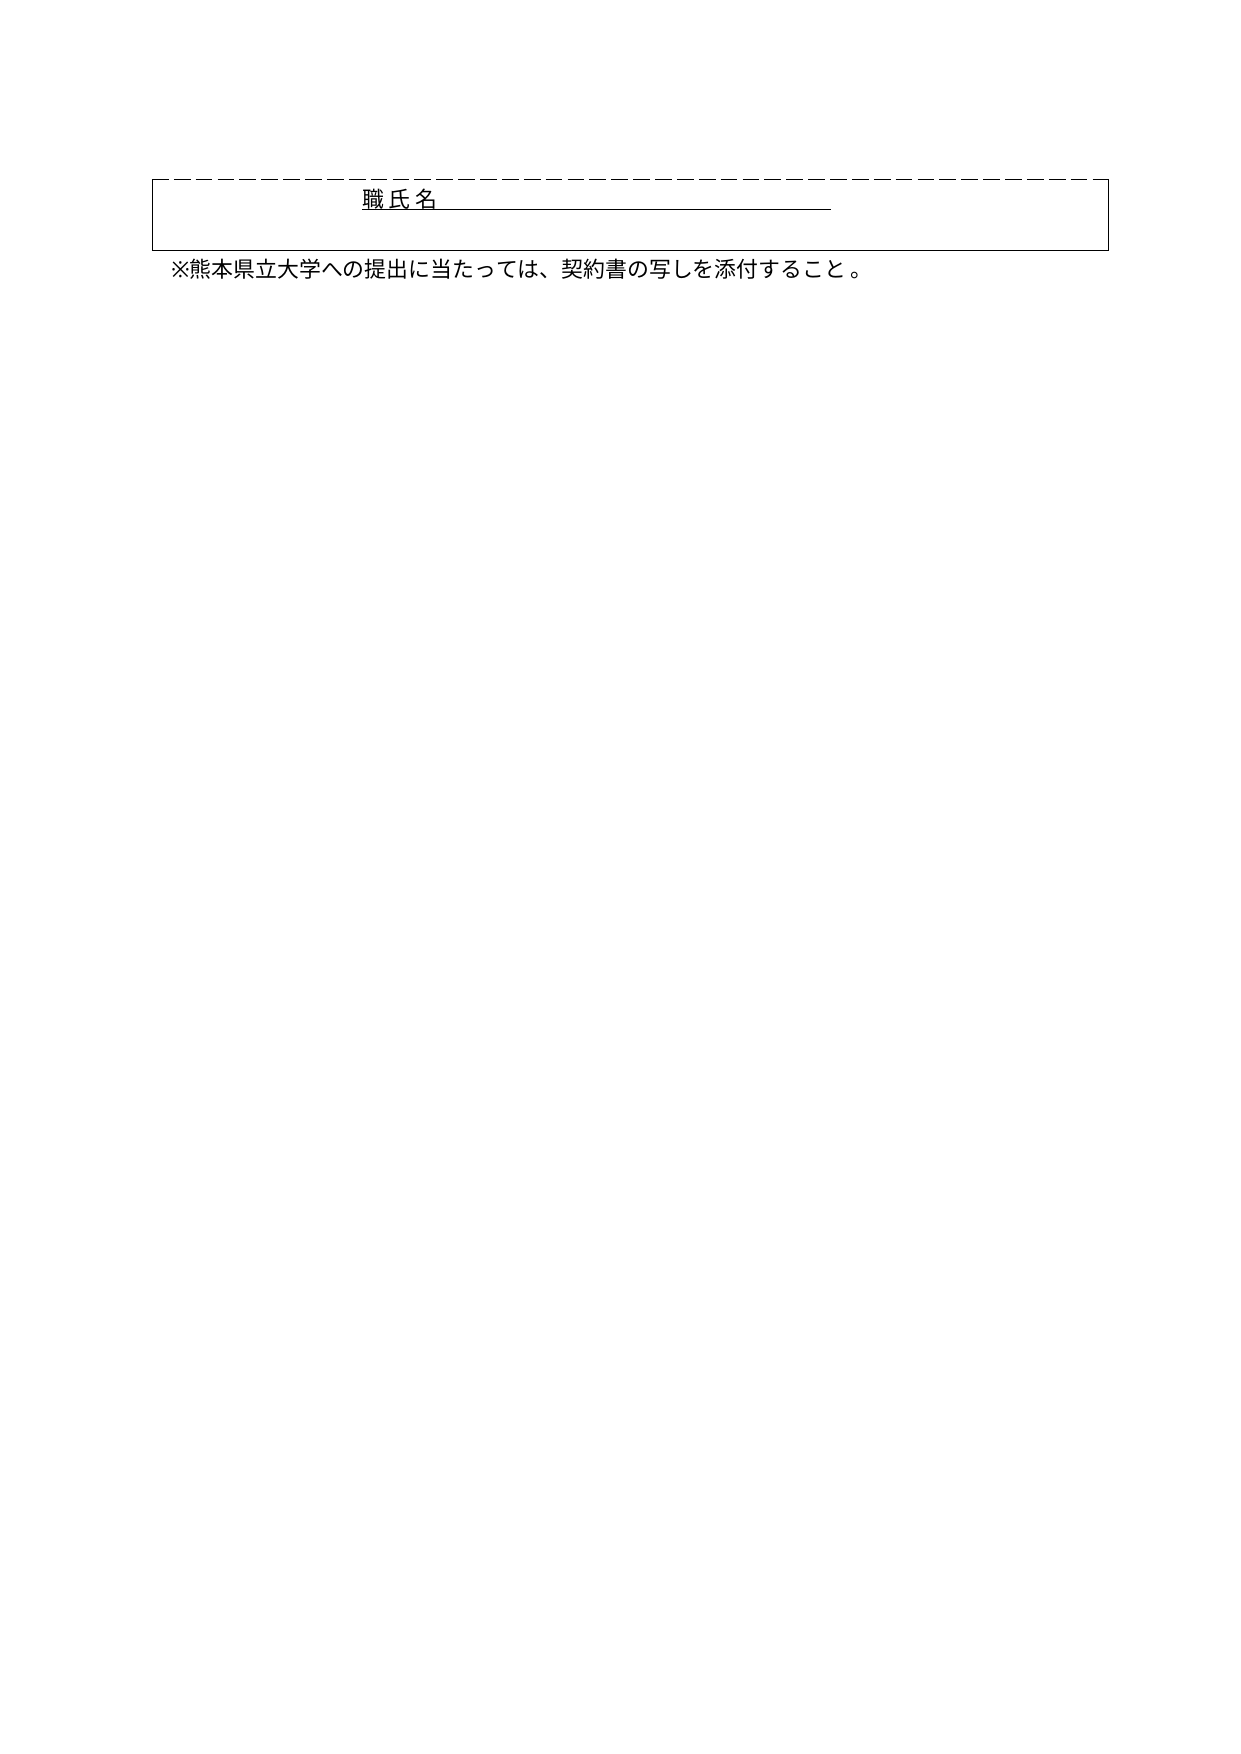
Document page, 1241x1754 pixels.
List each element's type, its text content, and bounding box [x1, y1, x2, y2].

text ※熊本県立大学への提出に当たっては、契約書の写しを添付すること 。 [171, 251, 1069, 286]
table_cell 令和 年 月 日 所 属 職 氏 名 [153, 179, 1108, 250]
